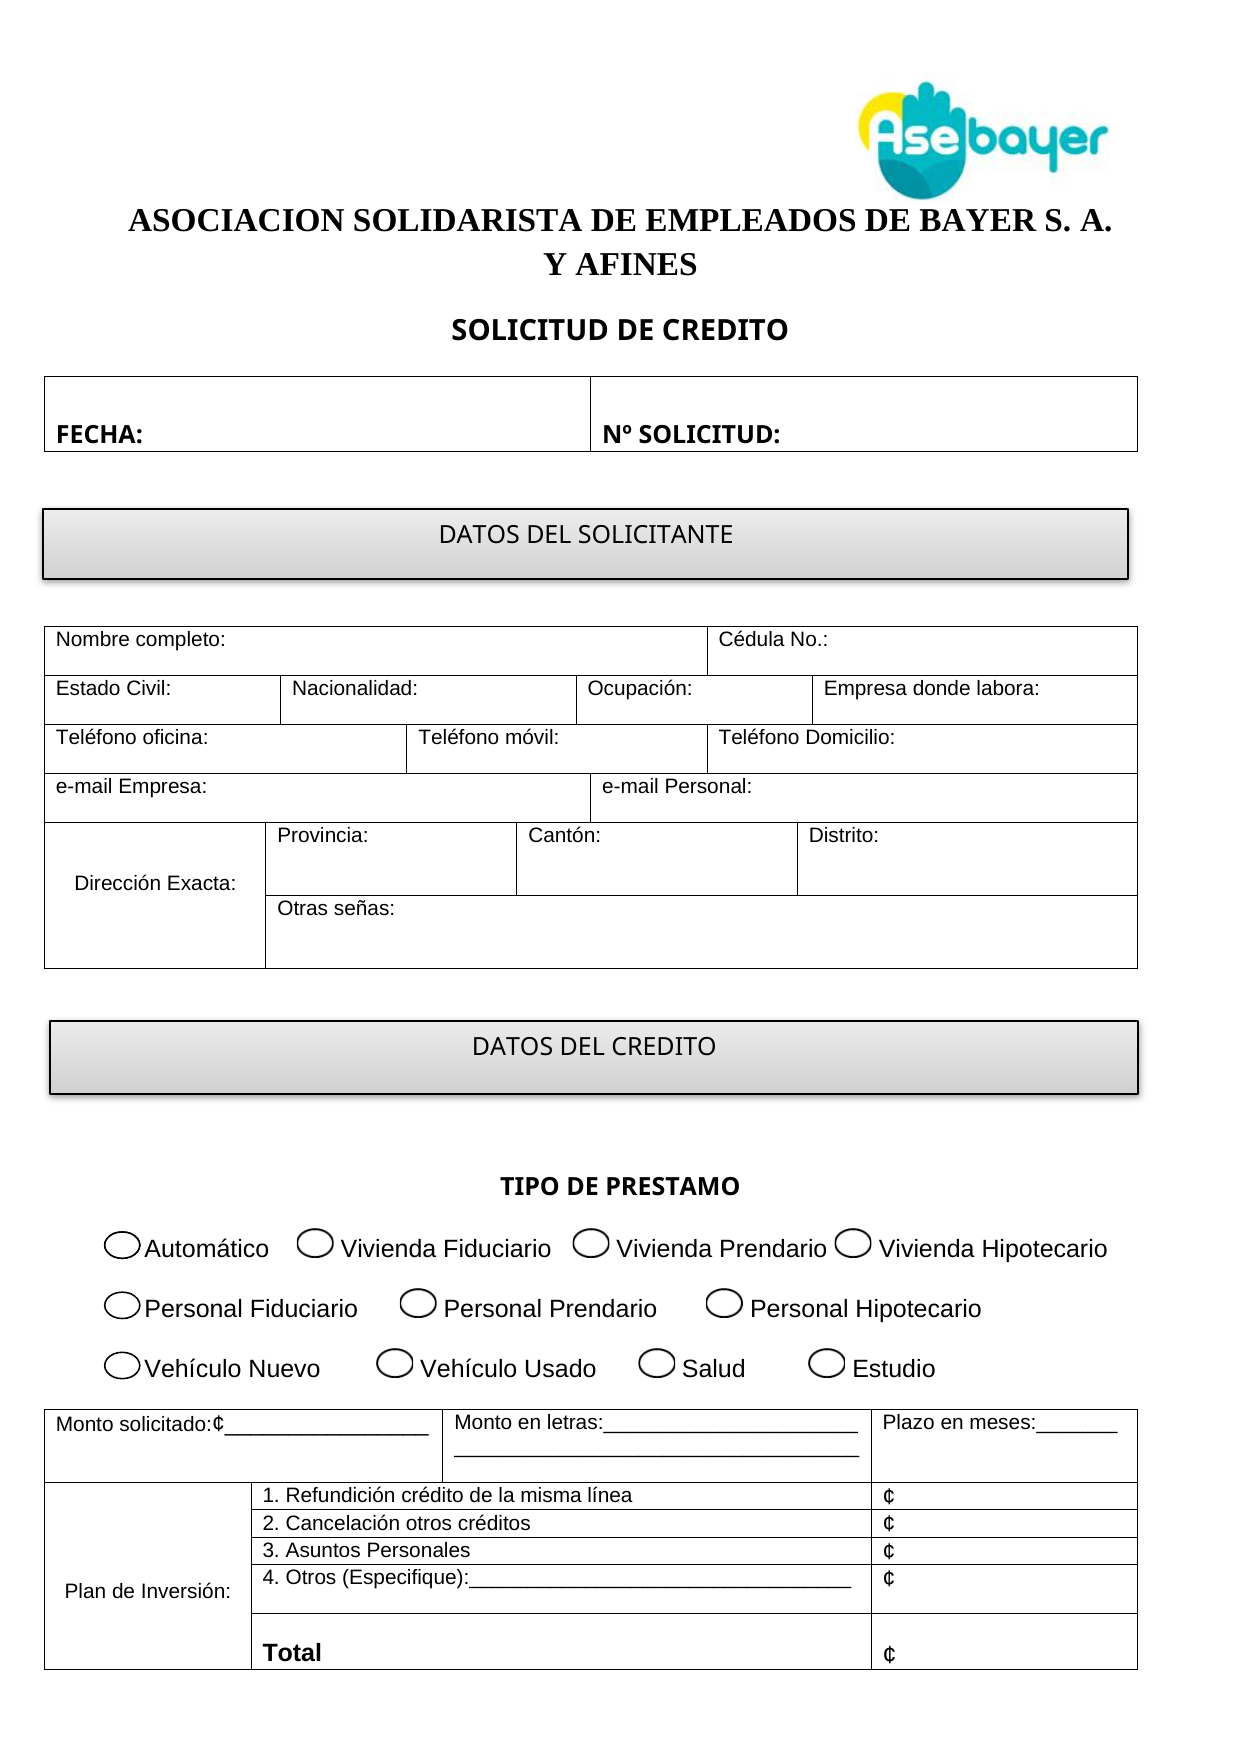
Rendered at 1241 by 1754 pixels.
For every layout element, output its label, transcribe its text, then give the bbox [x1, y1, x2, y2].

picture [572, 1228, 610, 1258]
picture [856, 73, 1123, 201]
table_cell 3. Asuntos Personales [252, 1538, 871, 1564]
text Personal Fiduciario Personal Prendario Personal Hipotecario [118, 1288, 1122, 1323]
table_cell Provincia: [266, 823, 516, 895]
table_header Monto solicitado:¢________________ [45, 1410, 442, 1482]
table_cell Distrito: [798, 823, 1137, 895]
picture [706, 1288, 743, 1318]
table_cell ¢ [872, 1538, 1137, 1564]
picture [376, 1348, 414, 1378]
text ASOCIACION SOLIDARISTA DE EMPLEADOS DE BAYER S. A. Y AFINES [118, 200, 1122, 283]
table_cell ¢ [872, 1614, 1137, 1669]
text Automático Vivienda Fiduciario Vivienda Prendario Vivienda Hipotecario [118, 1228, 1122, 1263]
table_header Nombre completo: [45, 627, 707, 675]
text SOLICITUD DE CREDITO [118, 309, 1122, 349]
table_cell 4. Otros (Especifique):_________________________________ [252, 1565, 871, 1613]
table_cell Teléfono móvil: [407, 725, 707, 773]
table_header Monto en letras:______________________ ___________________________________ [443, 1410, 871, 1482]
text TIPO DE PRESTAMO [118, 1168, 1122, 1202]
table_cell Dirección Exacta: [45, 823, 265, 968]
table_header Plazo en meses:_______ [872, 1410, 1137, 1482]
table_cell 1. Refundición crédito de la misma línea [252, 1483, 871, 1509]
table_cell 2. Cancelación otros créditos [252, 1510, 871, 1537]
text Vehículo Nuevo Vehículo Usado Salud Estudio [118, 1349, 1122, 1383]
table_header Cédula No.: [708, 627, 1137, 675]
table_cell Total [252, 1614, 871, 1669]
table_cell Nacionalidad: [281, 676, 576, 724]
table_cell Empresa donde labora: [813, 676, 1137, 724]
table_cell Cantón: [517, 823, 797, 895]
table_cell Estado Civil: [45, 676, 280, 724]
table_cell ¢ [872, 1510, 1137, 1537]
table_header FECHA: [45, 377, 590, 451]
picture [638, 1348, 676, 1378]
table_cell Teléfono oficina: [45, 725, 406, 773]
table_cell e-mail Personal: [591, 774, 1137, 822]
picture [808, 1348, 845, 1378]
picture [296, 1228, 334, 1258]
table_cell Ocupación: [577, 676, 812, 724]
table_cell Otras señas: [266, 896, 1137, 968]
table_cell e-mail Empresa: [45, 774, 590, 822]
table_cell ¢ [872, 1565, 1137, 1613]
picture [399, 1288, 437, 1318]
table_header Nº SOLICITUD: [591, 377, 1137, 451]
table_cell Teléfono Domicilio: [708, 725, 1137, 773]
picture [834, 1228, 872, 1258]
table_cell ¢ [872, 1483, 1137, 1509]
table_cell Plan de Inversión: [45, 1483, 251, 1669]
